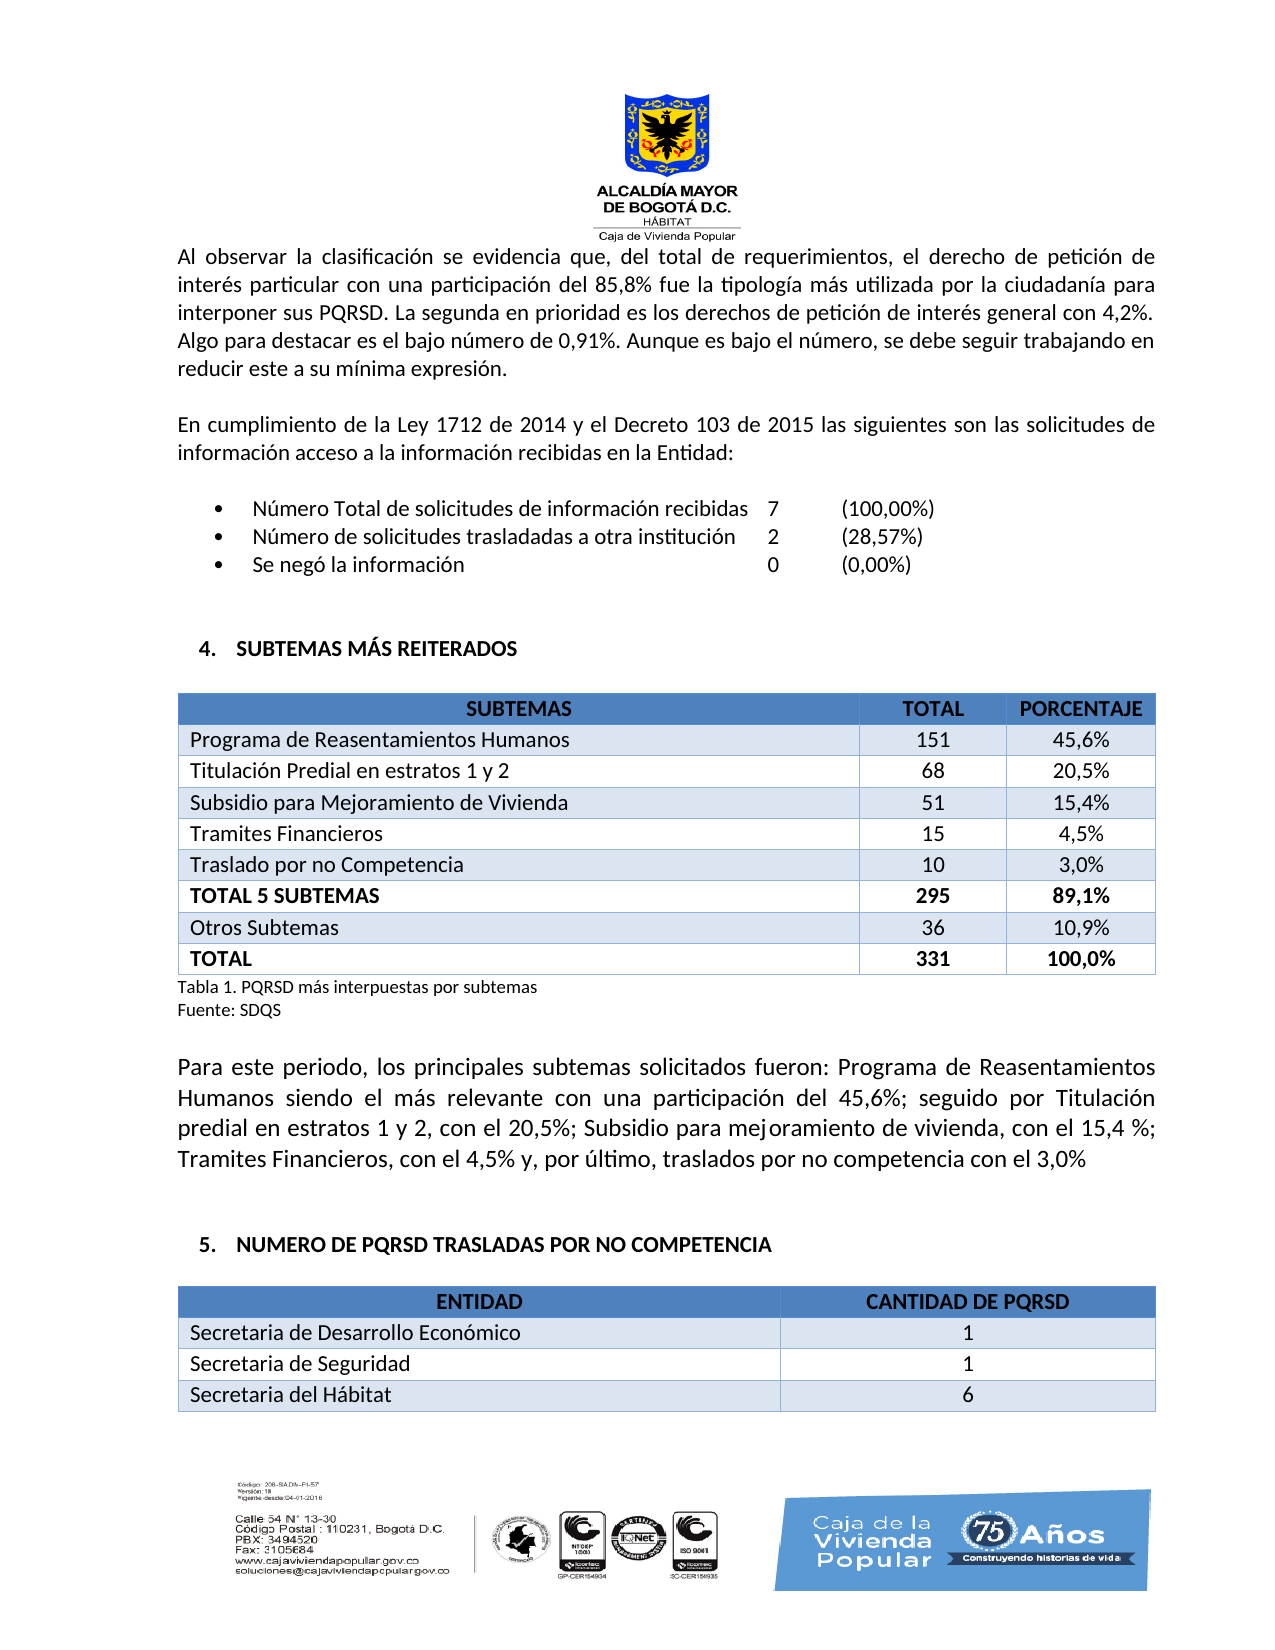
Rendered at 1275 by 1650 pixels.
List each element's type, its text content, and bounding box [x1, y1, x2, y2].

table_header PORCENTAJE [1007, 694, 1155, 724]
text Para este periodo, los principales subtemas solicitados fueron: Programa de Reasentamientos Humanos siendo el más relevante con una participación del 45,6%; seguido por Titulación predial en estratos 1 y 2, con el 20,5%; Subsidio para mejoramiento de vivienda, con el 15,4 %; Tramites Financieros, con el 4,5% y, por último, traslados por no competencia con el 3,0% [177, 1052, 1157, 1174]
table_cell 6 [781, 1381, 1155, 1411]
table_cell 295 [860, 881, 1006, 912]
table_cell 51 [860, 788, 1006, 818]
table_cell Secretaria de Desarrollo Económico [179, 1318, 780, 1348]
table_cell 10,9% [1007, 913, 1155, 943]
table_cell 36 [860, 913, 1006, 943]
table_cell TOTAL 5 SUBTEMAS [179, 881, 859, 912]
table_header TOTAL [860, 694, 1006, 724]
table_header CANTIDAD DE PQRSD [781, 1287, 1155, 1317]
list Número de solicitudes trasladadas a otra institución 2 (28,57%) [215, 522, 1157, 550]
table_cell Secretaria de Seguridad [179, 1349, 780, 1379]
table_cell Traslado por no Competencia [179, 850, 859, 880]
list SUBTEMAS MÁS REITERADOS [199, 634, 1157, 662]
text Fuente: SDQS [177, 998, 1157, 1021]
table_cell 1 [781, 1349, 1155, 1379]
table_header ENTIDAD [179, 1287, 780, 1317]
table_cell 20,5% [1007, 756, 1155, 787]
table_cell Programa de Reasentamientos Humanos [179, 725, 859, 755]
table_cell 45,6% [1007, 725, 1155, 755]
table_cell TOTAL [179, 944, 859, 974]
text Tabla 1. PQRSD más interpuestas por subtemas [177, 975, 1157, 998]
table_cell Subsidio para Mejoramiento de Vivienda [179, 788, 859, 818]
table_cell 3,0% [1007, 850, 1155, 880]
table_cell 68 [860, 756, 1006, 787]
table_header SUBTEMAS [179, 694, 859, 724]
picture [167, 1467, 1157, 1621]
table_cell 100,0% [1007, 944, 1155, 974]
table_cell Otros Subtemas [179, 913, 859, 943]
table_cell Titulación Predial en estratos 1 y 2 [179, 756, 859, 787]
text En cumplimiento de la Ley 1712 de 2014 y el Decreto 103 de 2015 las siguientes son las solicitudes de información acceso a la información recibidas en la Entidad: [177, 410, 1157, 466]
picture [593, 94, 741, 242]
table_cell 4,5% [1007, 819, 1155, 849]
table_cell 331 [860, 944, 1006, 974]
table_cell Tramites Financieros [179, 819, 859, 849]
table_cell 151 [860, 725, 1006, 755]
table_cell 89,1% [1007, 881, 1155, 912]
table_cell 15 [860, 819, 1006, 849]
table_cell Secretaria del Hábitat [179, 1381, 780, 1411]
table_cell 1 [781, 1318, 1155, 1348]
table_cell 15,4% [1007, 788, 1155, 818]
list Se negó la información 0 (0,00%) [215, 550, 1157, 578]
table_cell 10 [860, 850, 1006, 880]
text Al observar la clasificación se evidencia que, del total de requerimientos, el derecho de petición de interés particular con una participación del 85,8% fue la tipología más utilizada por la ciudadanía para interponer sus PQRSD. La segunda en prioridad es los derechos de petición de interés general con 4,2%. Algo para destacar es el bajo número de 0,91%. Aunque es bajo el número, se debe seguir trabajando en reducir este a su mínima expresión. [177, 242, 1157, 382]
list Número Total de solicitudes de información recibidas 7 (100,00%) [215, 494, 1157, 522]
list NUMERO DE PQRSD TRASLADAS POR NO COMPETENCIA [199, 1230, 1157, 1258]
